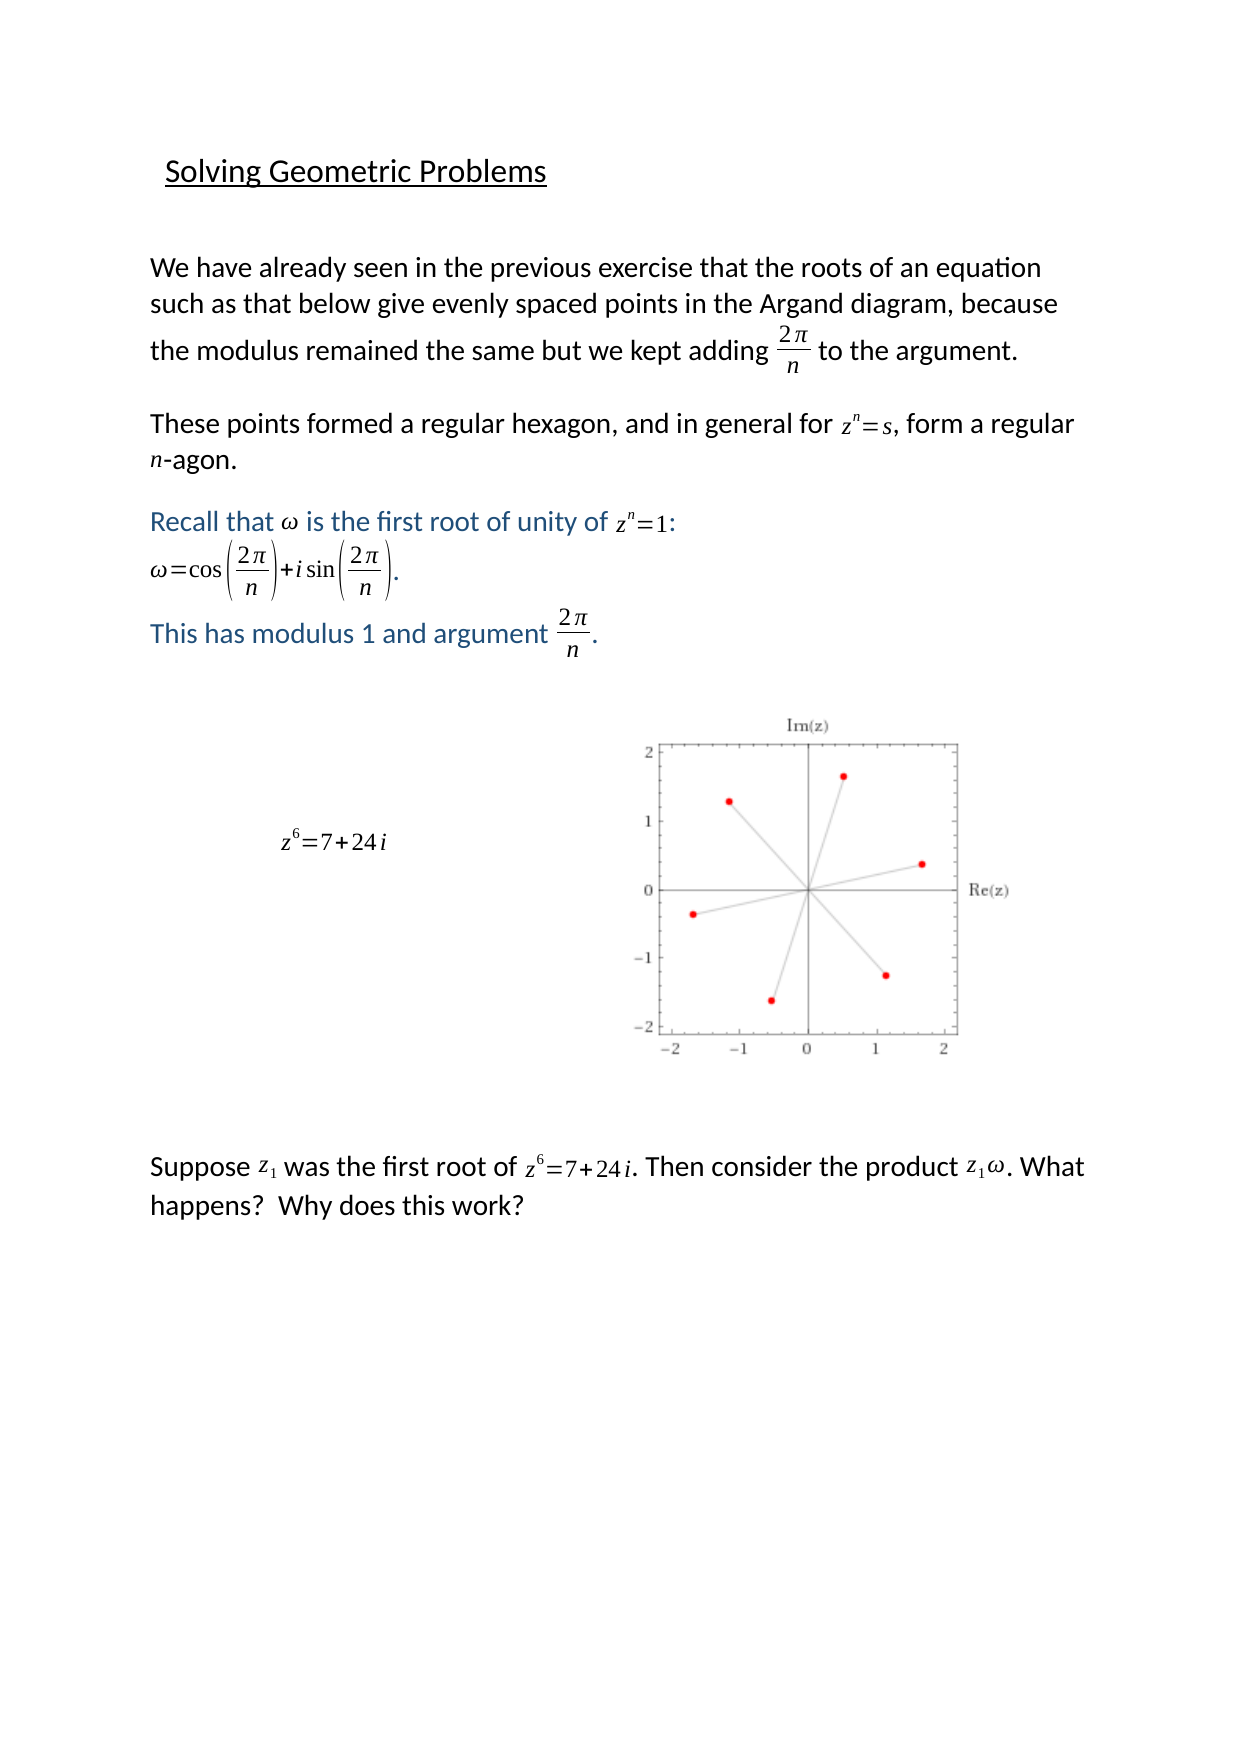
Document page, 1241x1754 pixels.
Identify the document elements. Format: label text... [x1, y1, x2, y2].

text These points formed a regular hexagon, and in general for , form a regular -agon. [150, 406, 1090, 477]
picture [626, 712, 1018, 1070]
text . [150, 539, 1090, 604]
text We have already seen in the previous exercise that the roots of an equation such as that below give evenly spaced points in the Argand diagram, because the modulus remained the same but we kept adding to the argument. [150, 249, 1090, 379]
text Suppose was the first root of . Then consider the product . What happens? Why does this work? [150, 1148, 1090, 1222]
list Solving Geometric Problems [165, 150, 1090, 191]
text This has modulus 1 and argument . [150, 604, 1090, 663]
text Recall that is the first root of unity of : [150, 503, 1090, 539]
